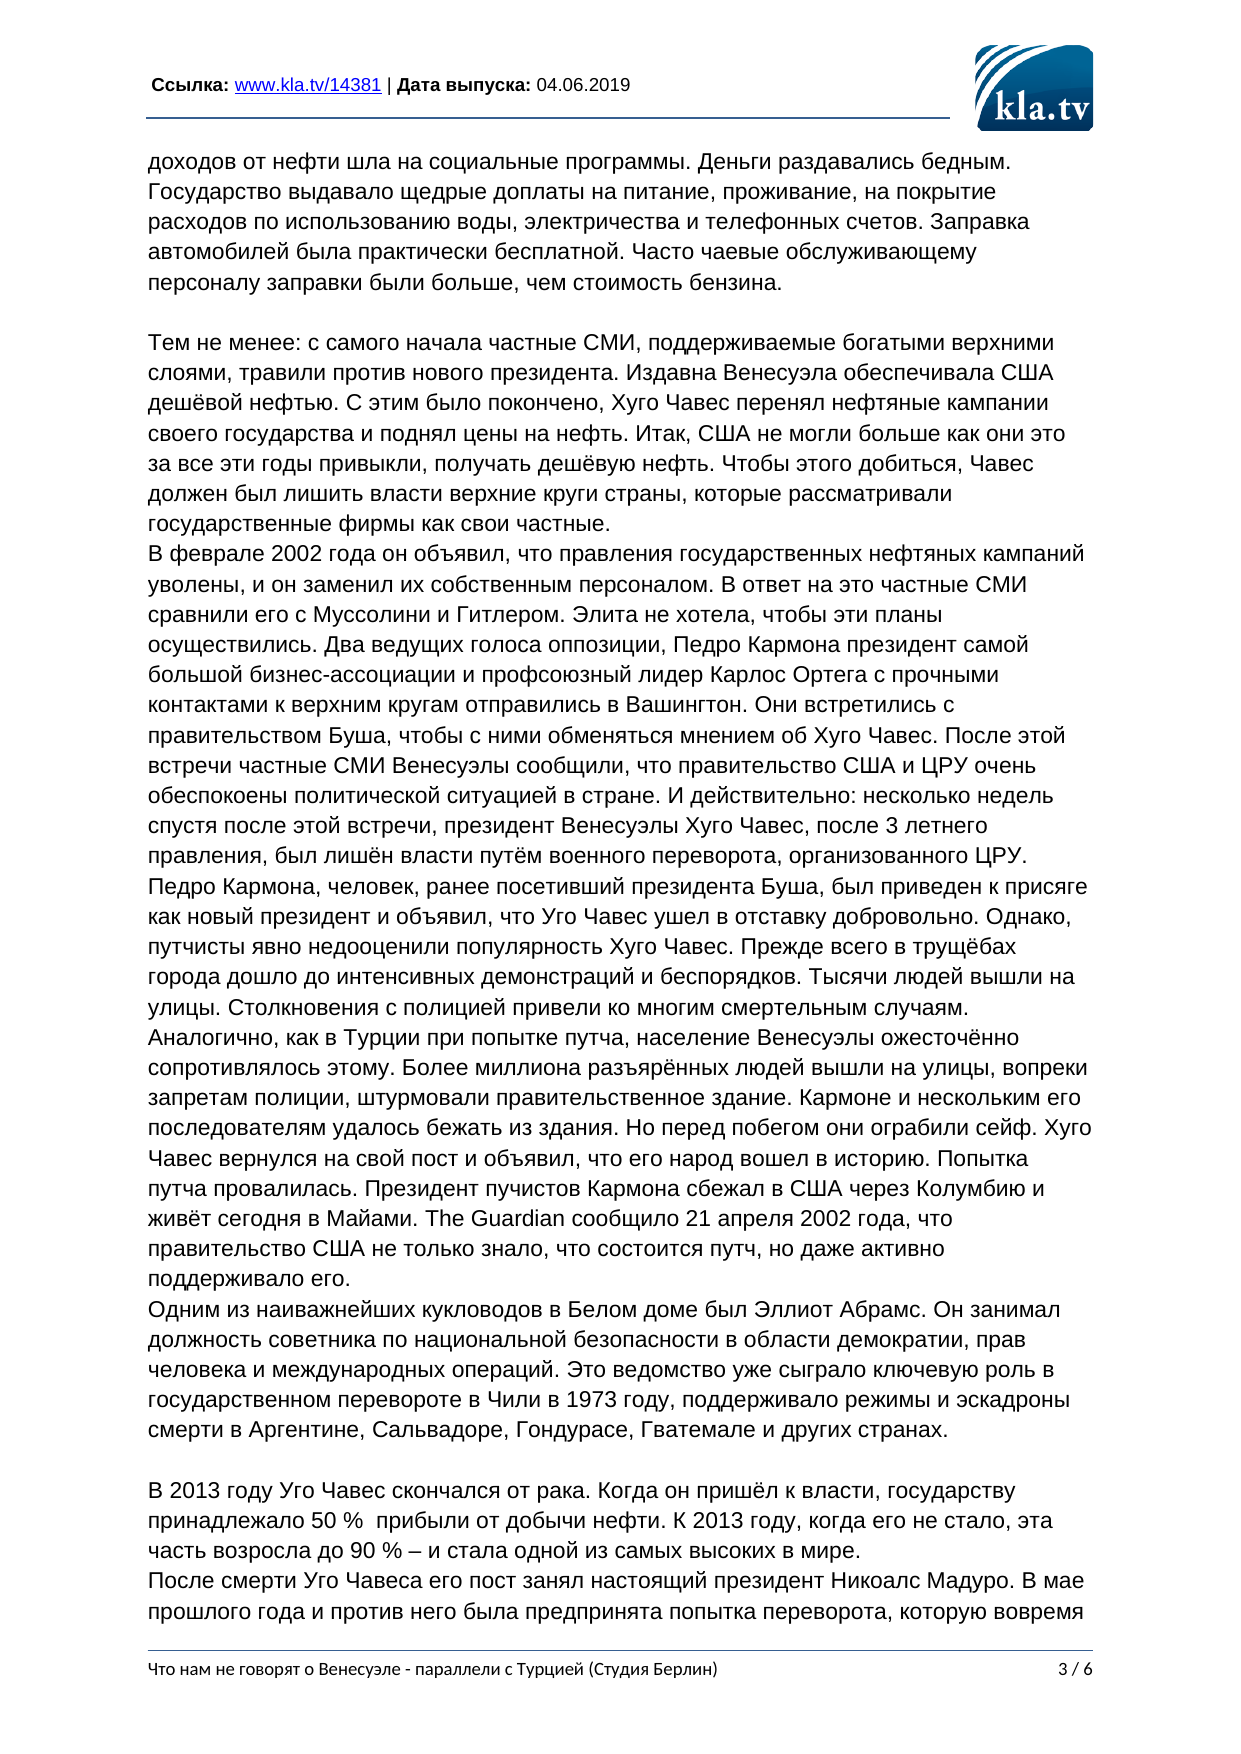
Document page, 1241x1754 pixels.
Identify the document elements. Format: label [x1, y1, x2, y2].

text [148, 148, 1093, 1624]
